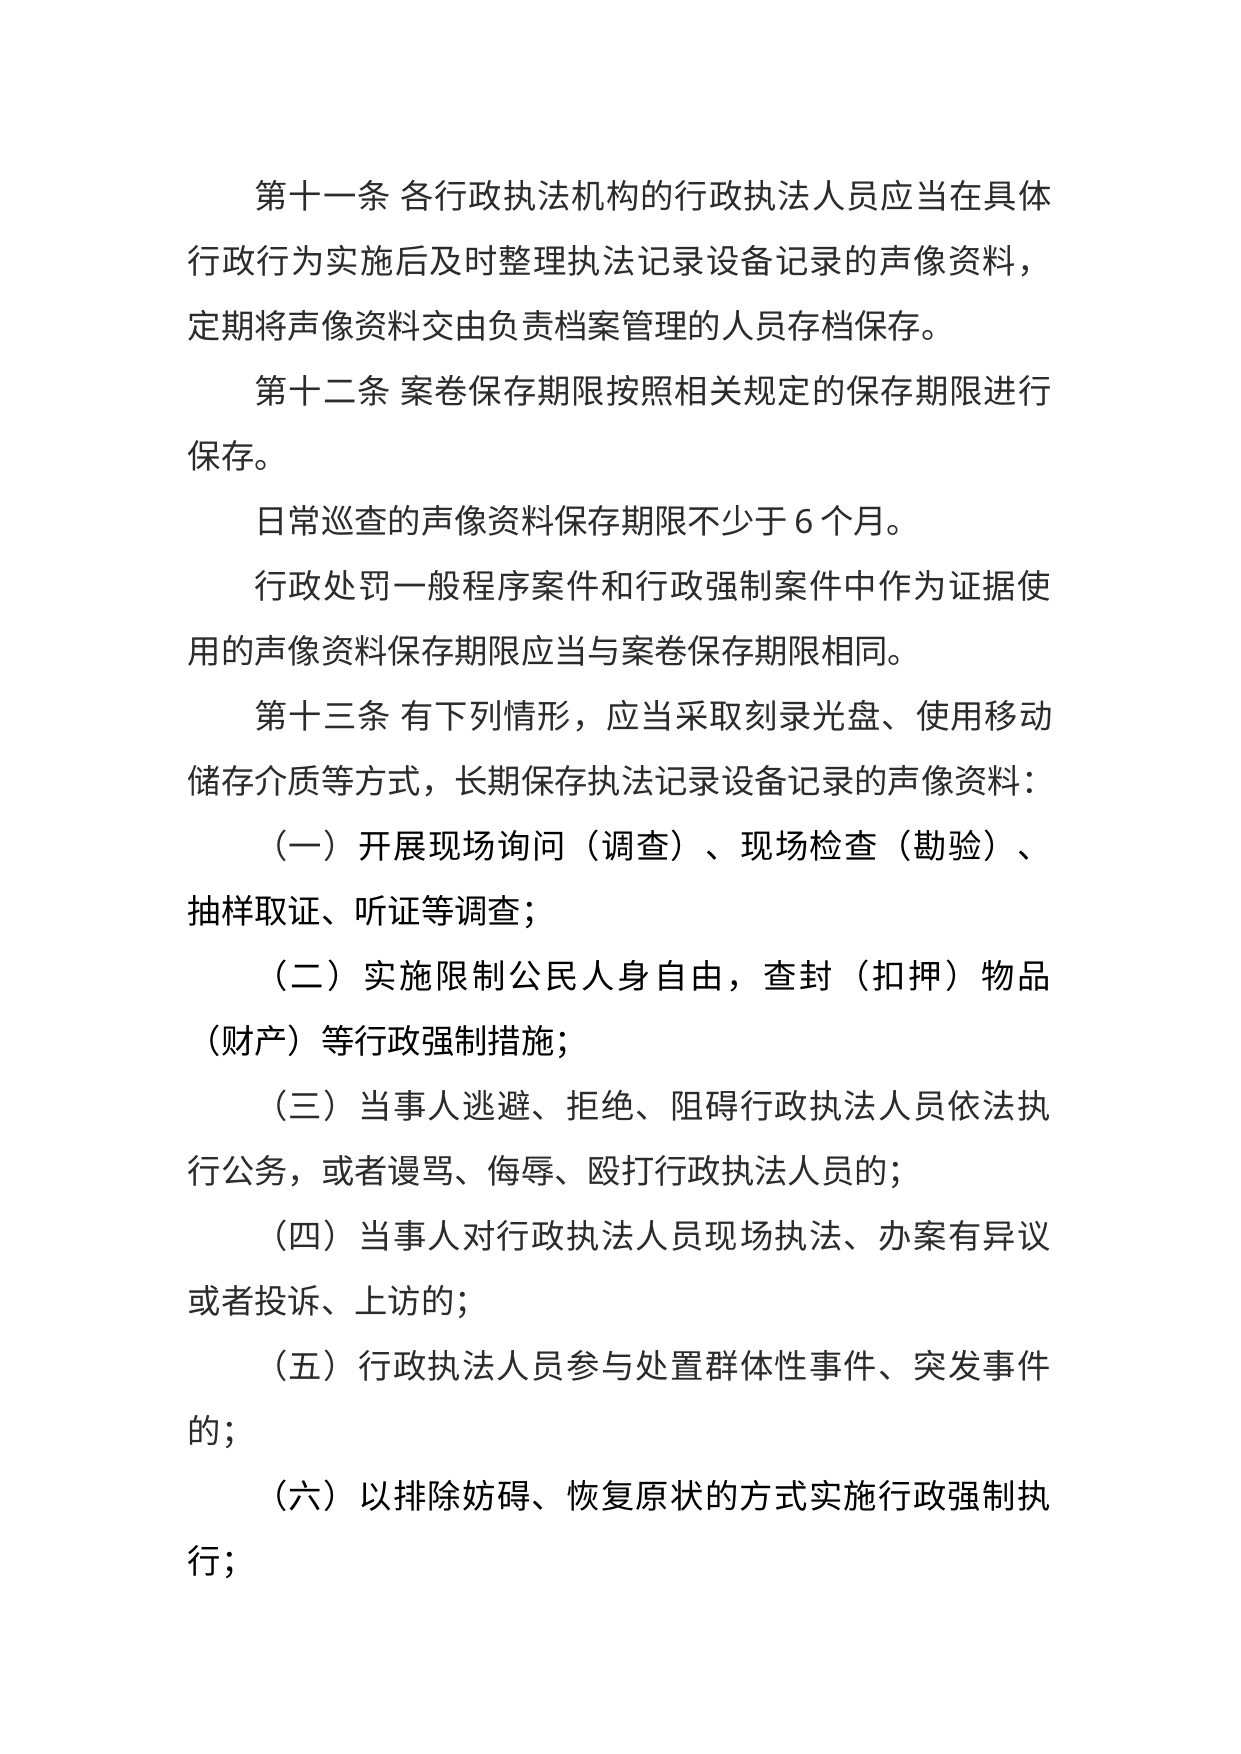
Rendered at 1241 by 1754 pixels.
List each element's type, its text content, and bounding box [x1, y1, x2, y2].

text 行政处罚一般程序案件和行政强制案件中作为证据使用的声像资料保存期限应当与案卷保存期限相同。 [187, 552, 1053, 682]
text 第十一条 各行政执法机构的行政执法人员应当在具体行政行为实施后及时整理执法记录设备记录的声像资料，定期将声像资料交由负责档案管理的人员存档保存。 [187, 162, 1053, 357]
text 日常巡查的声像资料保存期限不少于6个月。 [187, 487, 1053, 552]
text 第十二条 案卷保存期限按照相关规定的保存期限进行保存。 [187, 357, 1053, 487]
text （四）当事人对行政执法人员现场执法、办案有异议或者投诉、上访的； [187, 1202, 1053, 1332]
text （三）当事人逃避、拒绝、阻碍行政执法人员依法执行公务，或者谩骂、侮辱、殴打行政执法人员的； [187, 1072, 1053, 1202]
text （二）实施限制公民人身自由，查封（扣押）物品（财产）等行政强制措施； [187, 942, 1053, 1072]
text 第十三条 有下列情形，应当采取刻录光盘、使用移动储存介质等方式，长期保存执法记录设备记录的声像资料： [187, 682, 1053, 812]
text （一）开展现场询问（调查）、现场检查（勘验）、抽样取证、听证等调查； [187, 812, 1053, 942]
text （六）以排除妨碍、恢复原状的方式实施行政强制执行； [187, 1462, 1053, 1592]
text （五）行政执法人员参与处置群体性事件、突发事件的； [187, 1332, 1053, 1462]
